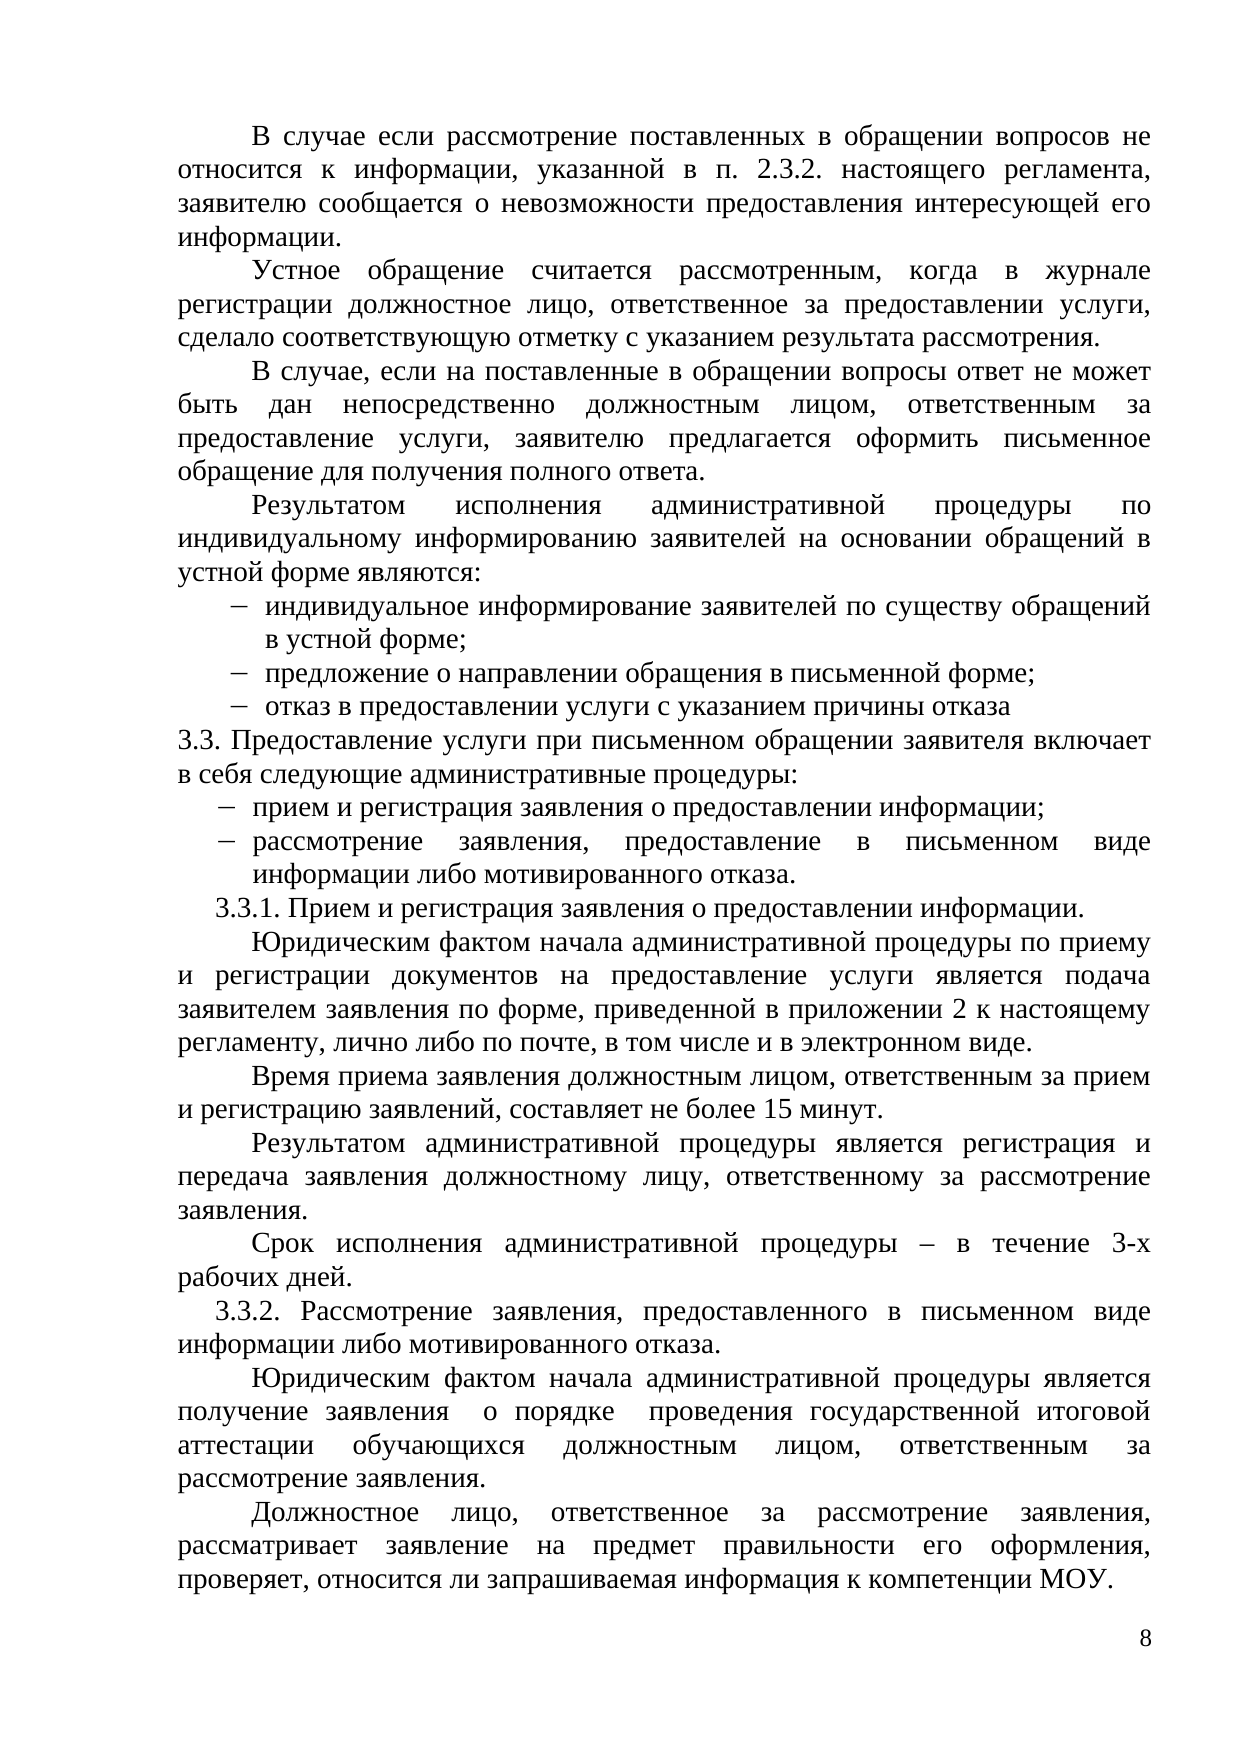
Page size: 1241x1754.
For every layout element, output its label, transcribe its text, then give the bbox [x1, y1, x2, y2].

text Результатом исполнения административной процедуры по индивидуальному информированию заявителей на основании обращений в устной форме являются: [177, 487, 1152, 588]
text Юридическим фактом начала административной процедуры по приему и регистрации документов на предоставление услуги является подача заявителем заявления по форме, приведенной в приложении 2 к настоящему регламенту, лично либо по почте, в том числе и в электронном виде. [177, 924, 1152, 1058]
text 3.3.2. Рассмотрение заявления, предоставленного в письменном виде информации либо мотивированного отказа. [177, 1293, 1152, 1360]
text Результатом административной процедуры является регистрация и передача заявления должностному лицу, ответственному за рассмотрение заявления. [177, 1125, 1152, 1226]
text Время приема заявления должностным лицом, ответственным за прием и регистрацию заявлений, составляет не более 15 минут. [177, 1058, 1152, 1125]
text Должностное лицо, ответственное за рассмотрение заявления, рассматривает заявление на предмет правильности его оформления, проверяет, относится ли запрашиваемая информация к компетенции МОУ. [177, 1494, 1152, 1594]
text 3.3.1. Прием и регистрация заявления о предоставлении информации. [177, 890, 1152, 924]
list отказ в предоставлении услуги с указанием причины отказа [227, 688, 1152, 722]
text В случае, если на поставленные в обращении вопросы ответ не может быть дан непосредственно должностным лицом, ответственным за предоставление услуги, заявителю предлагается оформить письменное обращение для получения полного ответа. [177, 353, 1152, 487]
list прием и регистрация заявления о предоставлении информации; [215, 789, 1152, 823]
text В случае если рассмотрение поставленных в обращении вопросов не относится к информации, указанной в п. 2.3.2. настоящего регламента, заявителю сообщается о невозможности предоставления интересующей его информации. [177, 118, 1152, 252]
list рассмотрение заявления, предоставление в письменном виде информации либо мотивированного отказа. [215, 823, 1152, 890]
text Юридическим фактом начала административной процедуры является получение заявления о порядке проведения государственной итоговой аттестации обучающихся должностным лицом, ответственным за рассмотрение заявления. [177, 1360, 1152, 1494]
text Срок исполнения административной процедуры – в течение 3-х рабочих дней. [177, 1226, 1152, 1293]
list предложение о направлении обращения в письменной форме; [227, 655, 1152, 688]
text 3.3. Предоставление услуги при письменном обращении заявителя включает в себя следующие административные процедуры: [177, 722, 1152, 789]
list индивидуальное информирование заявителей по существу обращений в устной форме; [227, 588, 1152, 655]
text Устное обращение считается рассмотренным, когда в журнале регистрации должностное лицо, ответственное за предоставлении услуги, сделало соответствующую отметку с указанием результата рассмотрения. [177, 252, 1152, 353]
